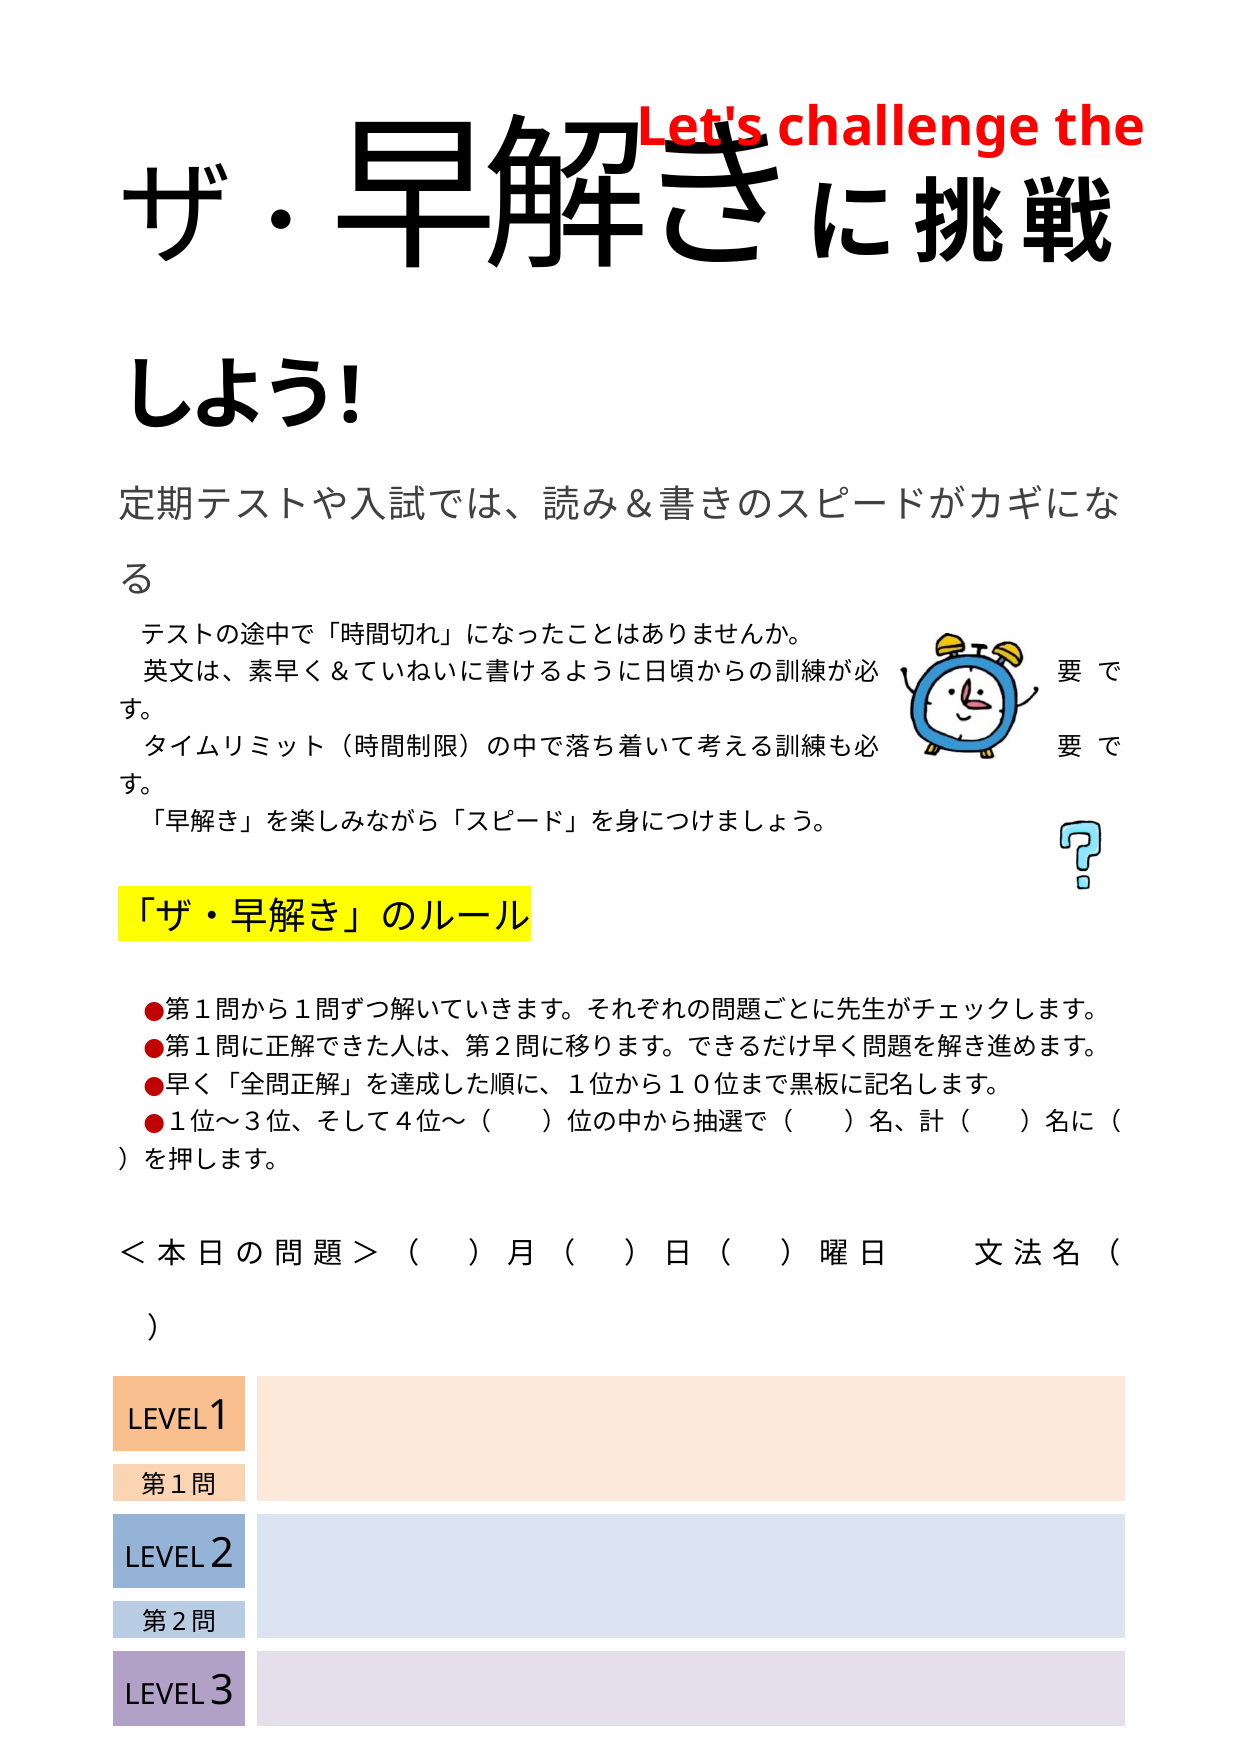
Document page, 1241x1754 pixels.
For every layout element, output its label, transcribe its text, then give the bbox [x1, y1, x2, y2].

text ●早く「全問正解」を達成した順に、１位から１０位まで黒板に記名します。 [118, 1063, 1122, 1101]
text ●第１問から１問ずつ解いていきます。それぞれの問題ごとに先生がチェックします。 [118, 988, 1122, 1026]
table_cell 第2問 [113, 1601, 245, 1638]
text ＜本日の問題＞（ ）月（ ）日（ ）曜日 文法名（ ） [118, 1213, 1122, 1363]
text ●第１問に正解できた人は、第２問に移ります。できるだけ早く問題を解き進めます。 [118, 1026, 1122, 1063]
table_header [257, 1376, 1125, 1501]
table_cell LEVEL 2 [113, 1514, 245, 1588]
text 定期テストや入試では、読み＆書きのスピードがカギになる [118, 463, 1122, 613]
text 英文は、素早く＆ていねいに書けるように日頃からの訓練が必要です。 [1039, 651, 1122, 726]
table_cell LEVEL 3 [113, 1651, 245, 1726]
text ザ・早解きに 挑 戦しよう! [118, 51, 1122, 463]
table_header LEVEL1 [113, 1376, 245, 1451]
table_cell [257, 1651, 1125, 1726]
text タイムリミット（時間制限）の中で落ち着いて考える訓練も必要です。 [118, 726, 1122, 801]
picture [1052, 816, 1107, 894]
table_cell 第１問 [113, 1464, 245, 1501]
text 英文は、素早く＆ていねいに書けるように日頃からの訓練が必要です。 [118, 651, 900, 726]
table_cell [257, 1514, 1125, 1638]
text 「早解き」を楽しみながら「スピード」を身につけましょう。 [118, 801, 1122, 838]
text テストの途中で「時間切れ」になったことはありませんか。 [118, 613, 1122, 651]
text ●１位～３位、そして４位～（ ）位の中から抽選で（ ）名、計（ ）名に（ ）を押します。 [118, 1101, 1122, 1176]
text 「ザ・早解き」のルール [118, 876, 1122, 951]
picture [900, 633, 1039, 759]
